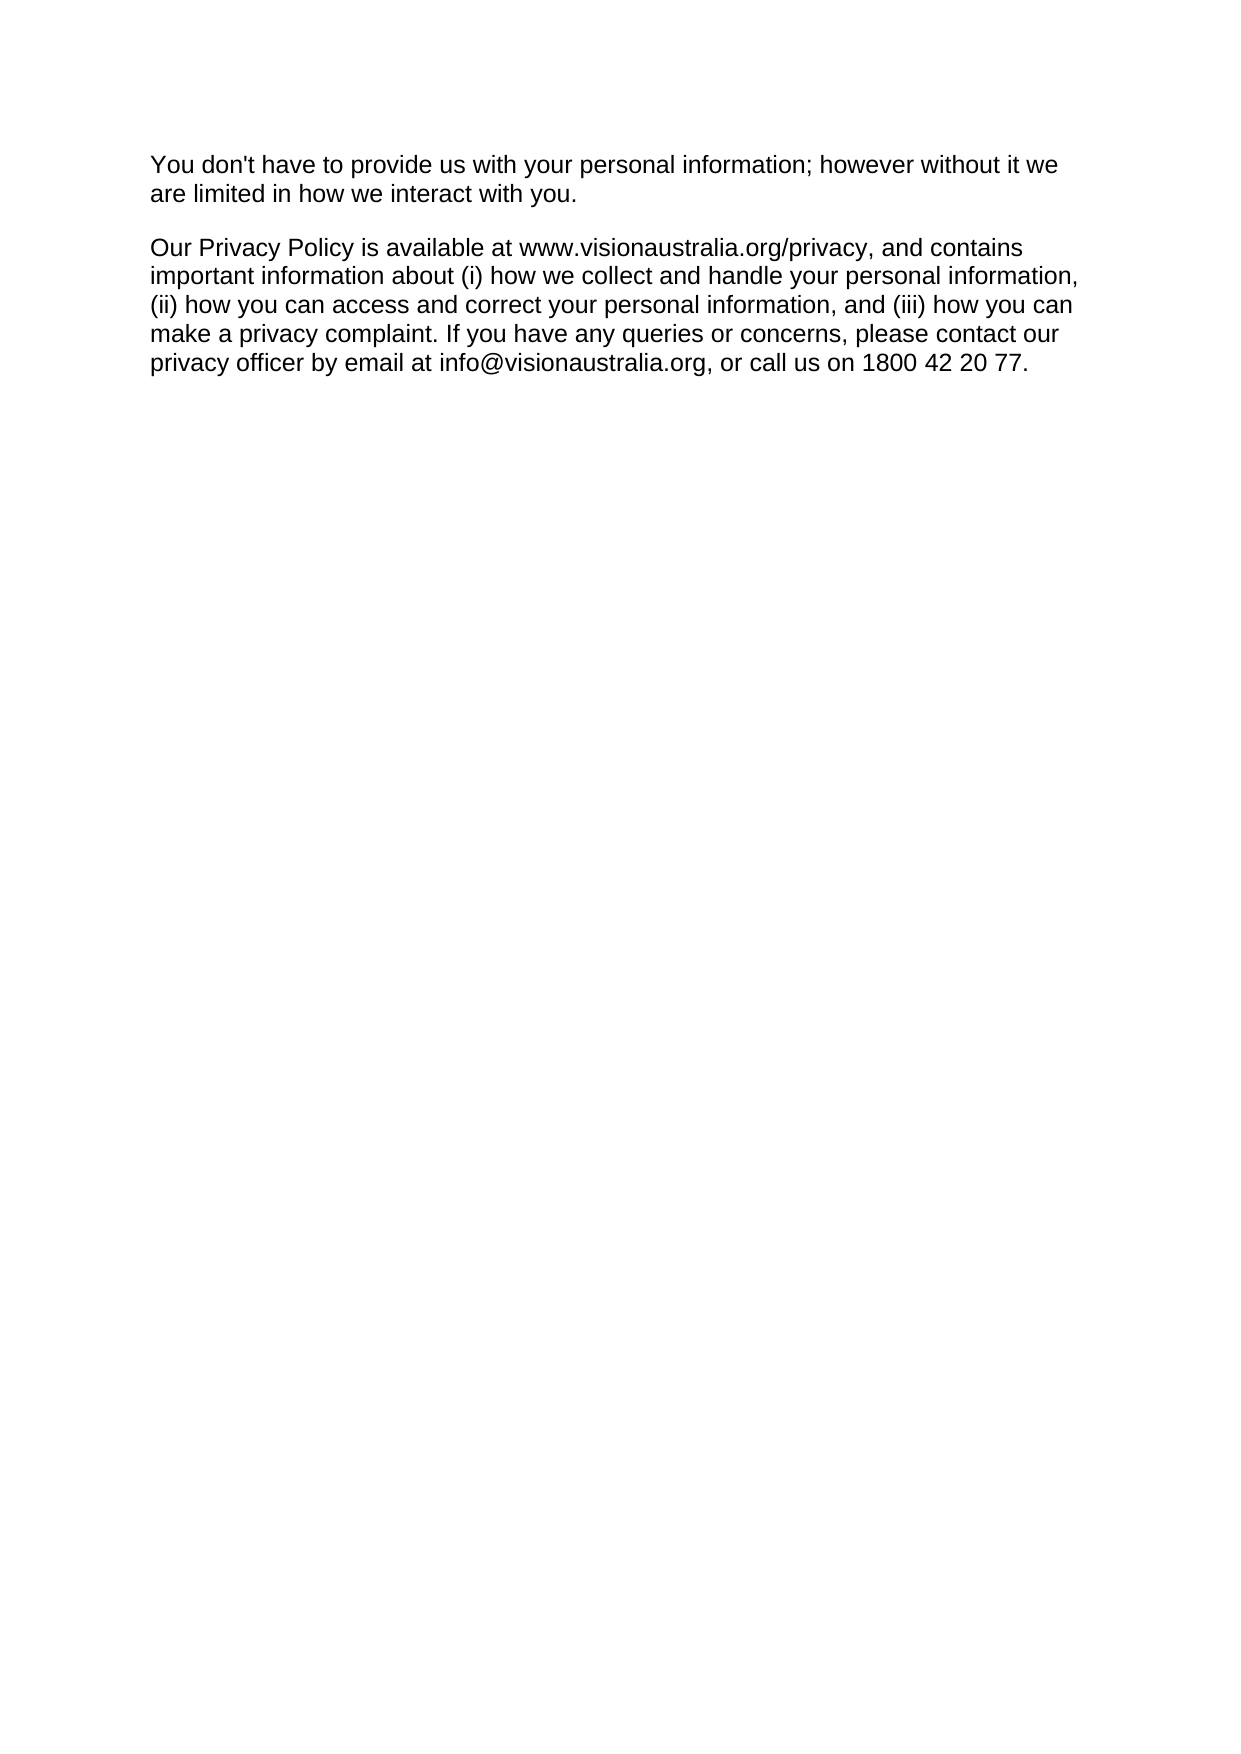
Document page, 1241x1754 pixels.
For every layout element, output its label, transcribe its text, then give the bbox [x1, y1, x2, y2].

text Our Privacy Policy is available at www.visionaustralia.org/privacy, and contains important information about (i) how we collect and handle your personal information, (ii) how you can access and correct your personal information, and (iii) how you can make a privacy complaint. If you have any queries or concerns, please contact our privacy officer by email at info@visionaustralia.org, or call us on 1800 42 20 77. [150, 232, 1090, 376]
text You don't have to provide us with your personal information; however without it we are limited in how we interact with you. [150, 150, 1090, 207]
